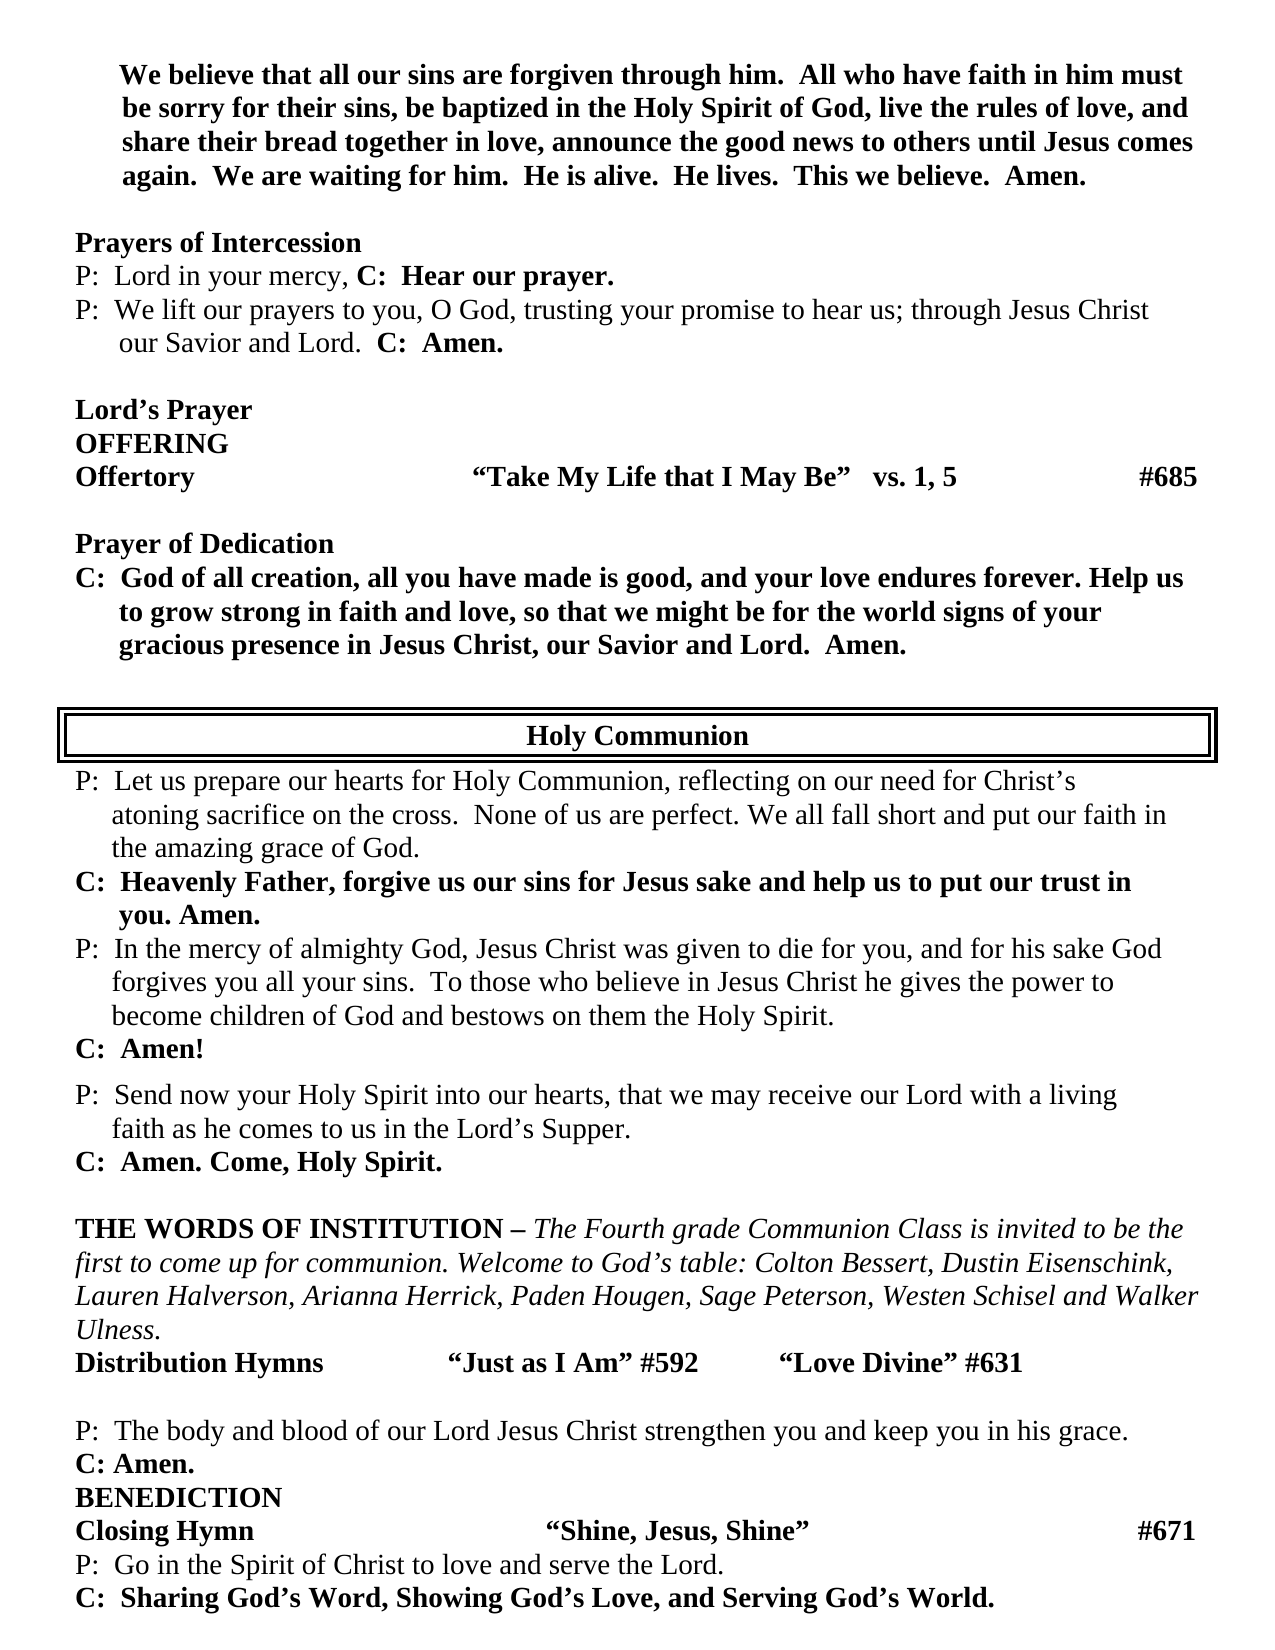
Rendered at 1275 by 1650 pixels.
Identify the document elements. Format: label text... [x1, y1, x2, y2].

text become children of God and bestows on them the Holy Spirit. [75, 998, 1200, 1032]
text Lord’s Prayer [75, 392, 1200, 426]
text Offertory “Take My Life that I May Be” vs. 1, 5 #685 [75, 459, 1200, 493]
text THE WORDS OF INSTITUTION – The Fourth grade Communion Class is invited to be the first to come up for communion. Welcome to God’s table: Colton Bessert, Dustin Eisenschink, Lauren Halverson, Arianna Herrick, Paden Hougen, Sage Peterson, Westen Schisel and Walker Ulness. [75, 1211, 1200, 1346]
text BENEDICTION [75, 1480, 1200, 1513]
text C: Heavenly Father, forgive us our sins for Jesus sake and help us to put our trust in [75, 864, 1200, 897]
text atoning sacrifice on the cross. None of us are perfect. We all fall short and put our faith in [75, 797, 1200, 830]
text C: God of all creation, all you have made is good, and your love endures forever. Help us [75, 560, 1200, 594]
text OFFERING [75, 426, 1200, 459]
text C: Sharing God’s Word, Showing God’s Love, and Serving God’s World. [75, 1580, 1200, 1614]
text P: Lord in your mercy, C: Hear our prayer. [75, 258, 1200, 292]
text faith as he comes to us in the Lord’s Supper. [75, 1111, 1200, 1144]
text P: Go in the Spirit of Christ to love and serve the Lord. [75, 1547, 1200, 1580]
text Distribution Hymns “Just as I Am” #592 “Love Divine” #631 [75, 1346, 1200, 1379]
text C: Amen! [75, 1032, 1200, 1065]
text P: Send now your Holy Spirit into our hearts, that we may receive our Lord with a living [75, 1077, 1200, 1111]
text P: In the mercy of almighty God, Jesus Christ was given to die for you, and for his sake God [75, 931, 1200, 964]
text to grow strong in faith and love, so that we might be for the world signs of your [75, 594, 1200, 627]
text P: We lift our prayers to you, O God, trusting your promise to hear us; through Jesus Christ [75, 292, 1200, 325]
text you. Amen. [75, 897, 1200, 931]
text C: Amen. Come, Holy Spirit. [75, 1144, 1200, 1178]
text We believe that all our sins are forgiven through him. All who have faith in him must be sorry for their sins, be baptized in the Holy Spirit of God, live the rules of love, and share their bread together in love, announce the good news to others until Jesus comes again. We are waiting for him. He is alive. He lives. This we believe. Amen. [75, 57, 1200, 191]
text P: The body and blood of our Lord Jesus Christ strengthen you and keep you in his grace. [75, 1413, 1200, 1446]
text Prayers of Intercession [75, 225, 1200, 258]
text our Savior and Lord. C: Amen. [75, 325, 1200, 359]
text Prayer of Dedication [75, 527, 1200, 560]
text forgives you all your sins. To those who believe in Jesus Christ he gives the power to [75, 964, 1200, 998]
text P: Let us prepare our hearts for Holy Communion, reflecting on our need for Christ’s [75, 763, 1200, 797]
text Closing Hymn “Shine, Jesus, Shine” #671 [75, 1513, 1200, 1547]
text Holy Communion [60, 710, 1214, 760]
text the amazing grace of God. [75, 830, 1200, 864]
text gracious presence in Jesus Christ, our Savior and Lord. Amen. [75, 627, 1200, 661]
text C: Amen. [75, 1446, 1200, 1480]
